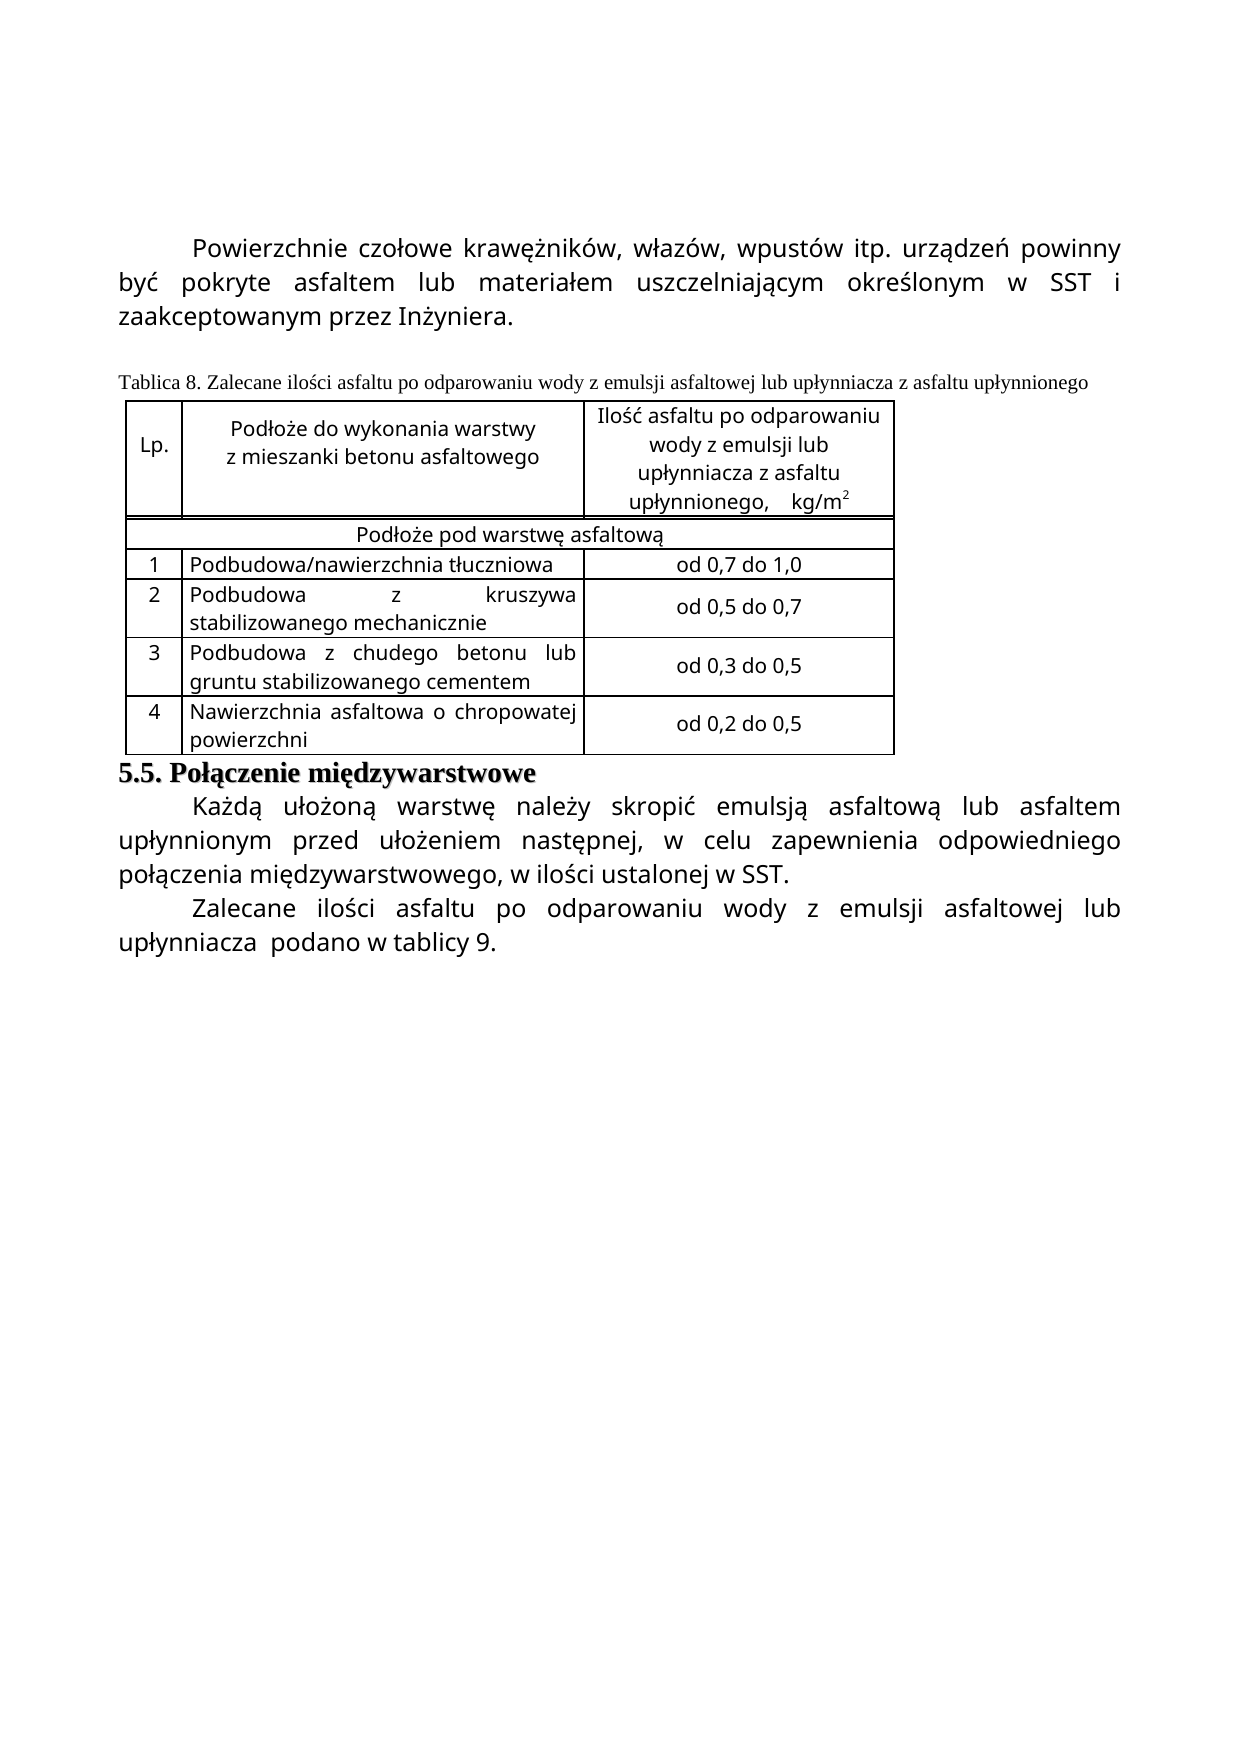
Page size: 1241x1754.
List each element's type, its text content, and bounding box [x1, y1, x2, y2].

text Każdą ułożoną warstwę należy skropić emulsją asfaltową lub asfaltem upłynnionym przed ułożeniem następnej, w celu zapewnienia odpowiedniego połączenia międzywarstwowego, w ilości ustalonej w SST. [118, 789, 1122, 891]
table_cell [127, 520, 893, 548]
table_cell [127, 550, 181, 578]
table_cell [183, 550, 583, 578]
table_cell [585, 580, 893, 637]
text Tablica 8. Zalecane ilości asfaltu po odparowaniu wody z emulsji asfaltowej lub upłynniacza z asfaltu upłynnionego [118, 369, 1122, 394]
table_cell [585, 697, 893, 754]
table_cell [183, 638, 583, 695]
text Zalecane ilości asfaltu po odparowaniu wody z emulsji asfaltowej lub upłynniacza podano w tablicy 9. [118, 891, 1122, 959]
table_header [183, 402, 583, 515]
text Powierzchnie czołowe krawężników, włazów, wpustów itp. urządzeń powinny być pokryte asfaltem lub materiałem uszczelniającym określonym w SST i zaakceptowanym przez Inżyniera. [118, 231, 1122, 333]
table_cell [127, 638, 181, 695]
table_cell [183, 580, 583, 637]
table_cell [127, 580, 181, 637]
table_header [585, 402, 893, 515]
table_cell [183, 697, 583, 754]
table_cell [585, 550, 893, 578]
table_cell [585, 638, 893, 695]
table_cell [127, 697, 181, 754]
subtitle 5.5. Połączenie międzywarstwowe [118, 755, 1122, 789]
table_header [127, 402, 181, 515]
